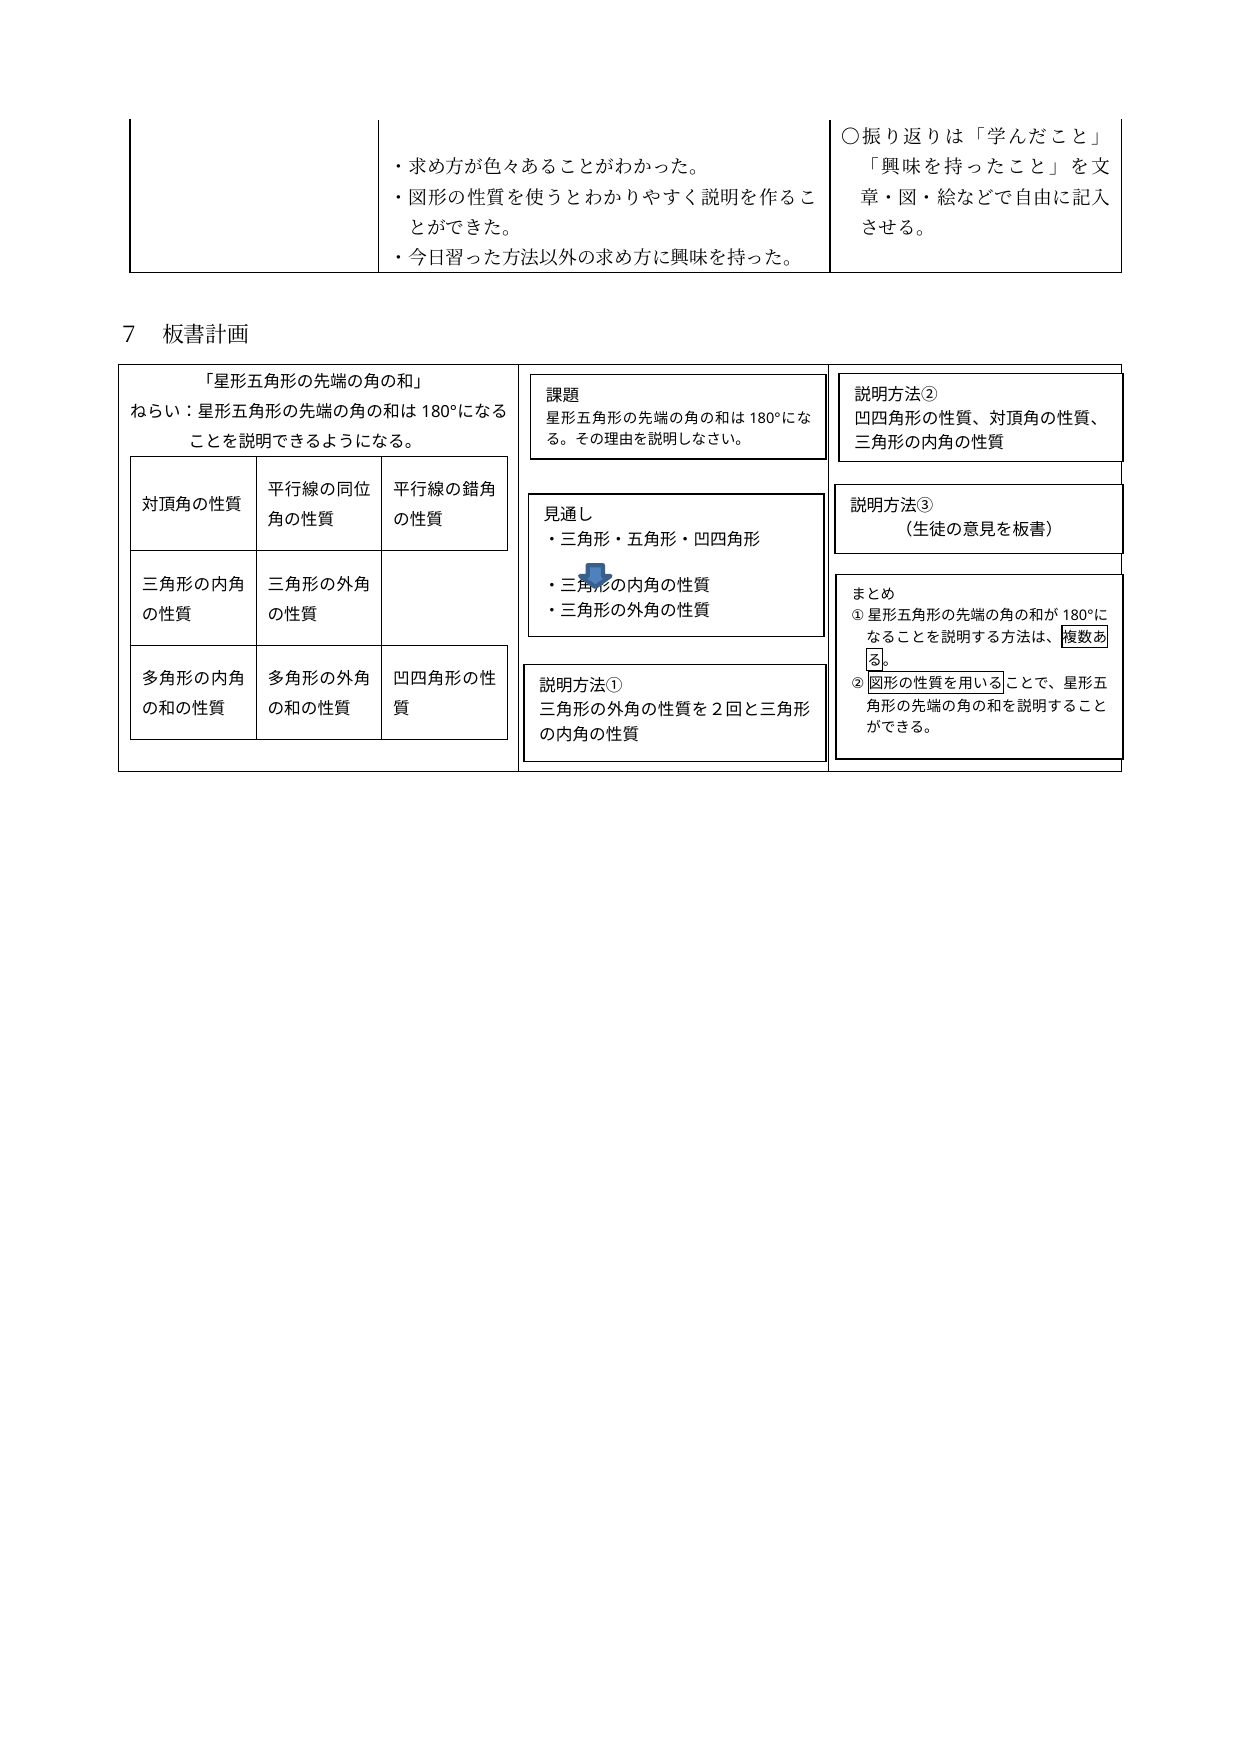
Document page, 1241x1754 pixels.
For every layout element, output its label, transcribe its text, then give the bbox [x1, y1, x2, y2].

table_header [829, 365, 1121, 771]
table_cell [379, 120, 829, 272]
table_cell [831, 120, 1121, 272]
table_header 「星形五角形の先端の角の和」 ねらい：星形五角形の先端の角の和は180°になることを説明できるようになる。 [119, 365, 518, 771]
text ７ 板書計画 [118, 303, 1122, 364]
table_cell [131, 120, 378, 272]
table_header [519, 365, 828, 771]
